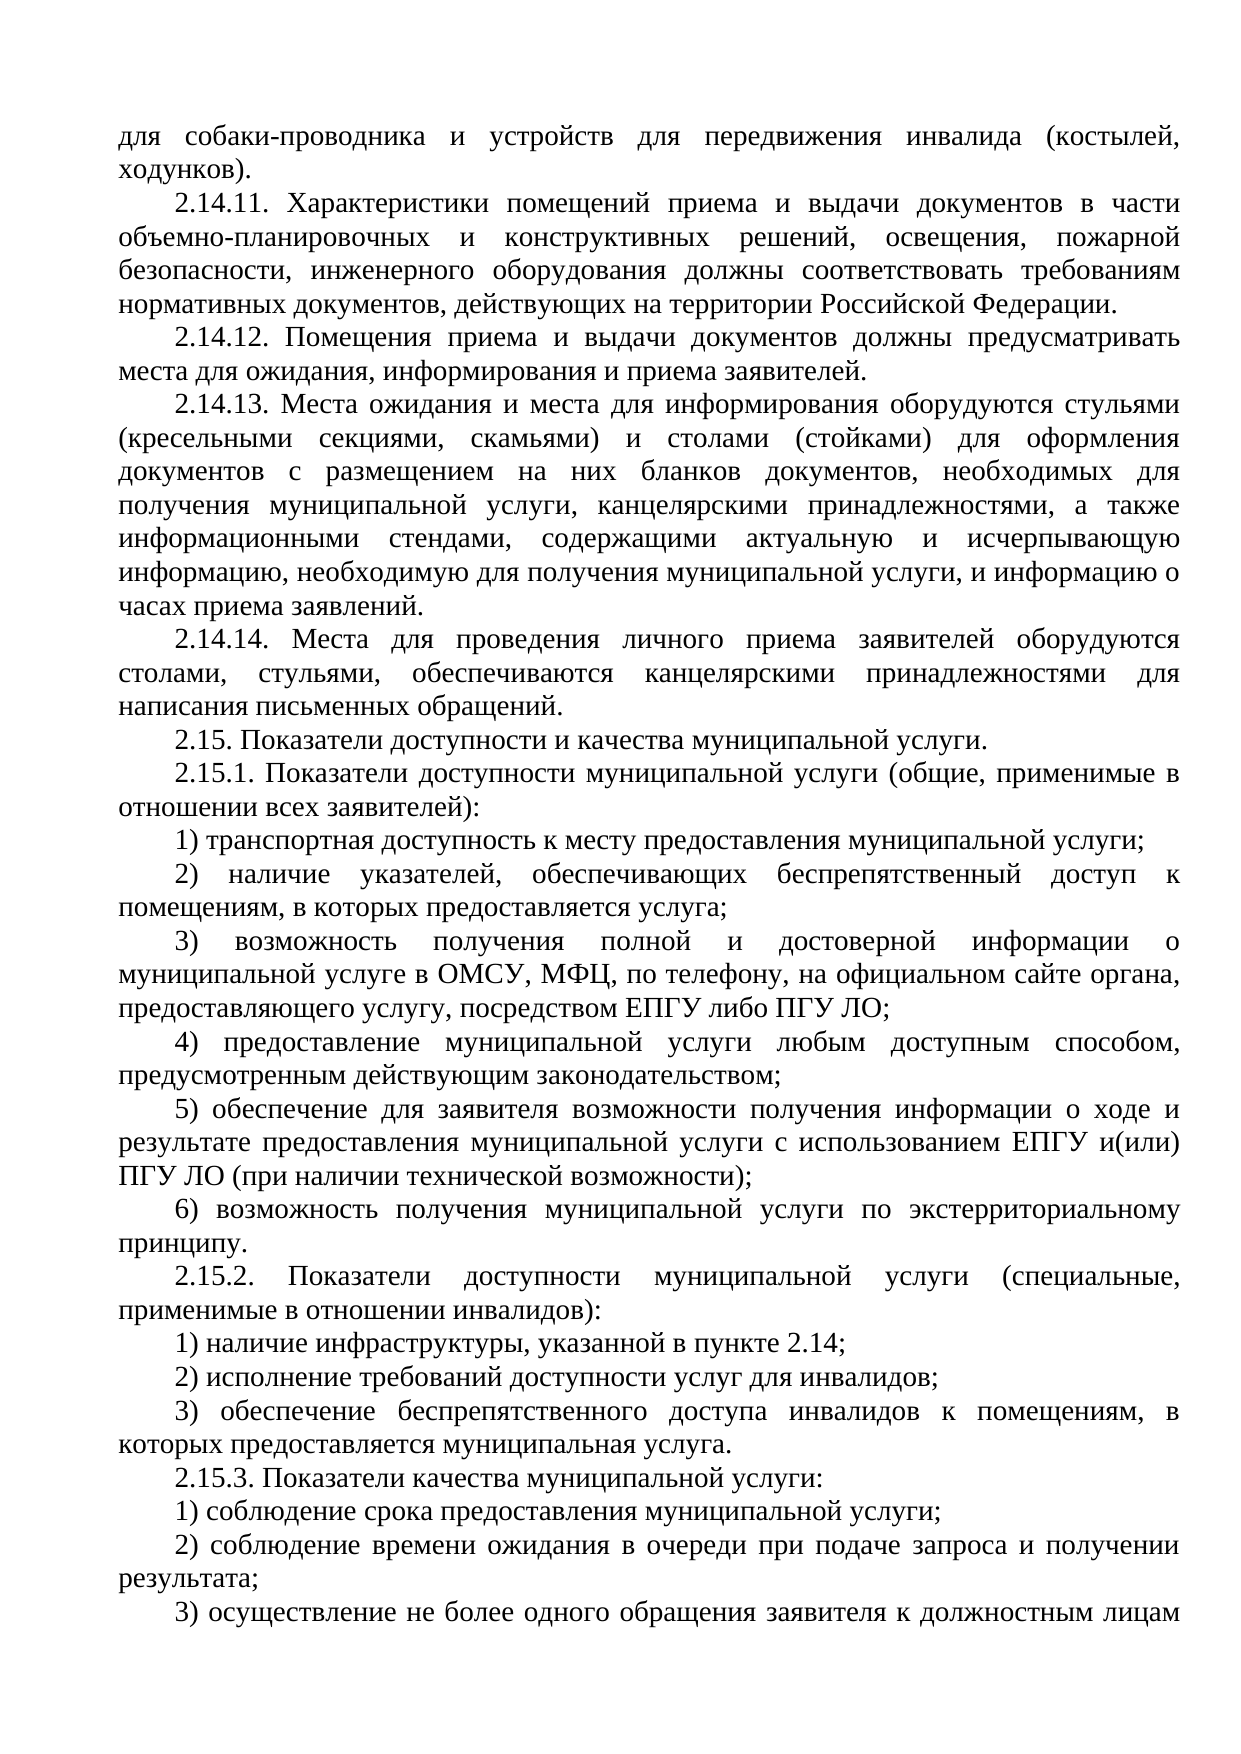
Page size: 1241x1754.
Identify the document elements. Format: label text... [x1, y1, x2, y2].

text 1) наличие инфраструктуры, указанной в пункте 2.14; [118, 1326, 1181, 1359]
text 1) соблюдение срока предоставления муниципальной услуги; [118, 1493, 1181, 1527]
text 1) транспортная доступность к месту предоставления муниципальной услуги; [118, 822, 1181, 856]
text 4) предоставление муниципальной услуги любым доступным способом, предусмотренным действующим законодательством; [118, 1024, 1181, 1091]
text 6) возможность получения муниципальной услуги по экстерриториальному принципу. [118, 1191, 1181, 1258]
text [118, 118, 1181, 185]
text 2.15.3. Показатели качества муниципальной услуги: [118, 1460, 1181, 1493]
text 3) возможность получения полной и достоверной информации о муниципальной услуге в ОМСУ, МФЦ, по телефону, на официальном сайте органа, предоставляющего услугу, посредством ЕПГУ либо ПГУ ЛО; [118, 923, 1181, 1024]
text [118, 1594, 1181, 1627]
text 3) обеспечение беспрепятственного доступа инвалидов к помещениям, в которых предоставляется муниципальная услуга. [118, 1393, 1181, 1460]
text 2.15.2. Показатели доступности муниципальной услуги (специальные, применимые в отношении инвалидов): [118, 1258, 1181, 1326]
text 2.15. Показатели доступности и качества муниципальной услуги. [118, 722, 1181, 755]
text 2.14.13. Места ожидания и места для информирования оборудуются стульями (кресельными секциями, скамьями) и столами (стойками) для оформления документов с размещением на них бланков документов, необходимых для получения муниципальной услуги, канцелярскими принадлежностями, а также информационными стендами, содержащими актуальную и исчерпывающую информацию, необходимую для получения муниципальной услуги, и информацию о часах приема заявлений. [118, 386, 1181, 621]
text 2) наличие указателей, обеспечивающих беспрепятственный доступ к помещениям, в которых предоставляется услуга; [118, 856, 1181, 923]
text 2.14.12. Помещения приема и выдачи документов должны предусматривать места для ожидания, информирования и приема заявителей. [118, 319, 1181, 386]
text 2.14.11. Характеристики помещений приема и выдачи документов в части объемно-планировочных и конструктивных решений, освещения, пожарной безопасности, инженерного оборудования должны соответствовать требованиям нормативных документов, действующих на территории Российской Федерации. [118, 185, 1181, 319]
text 2.15.1. Показатели доступности муниципальной услуги (общие, применимые в отношении всех заявителей): [118, 755, 1181, 822]
text 2) исполнение требований доступности услуг для инвалидов; [118, 1359, 1181, 1393]
text 5) обеспечение для заявителя возможности получения информации о ходе и результате предоставления муниципальной услуги с использованием ЕПГУ и(или) ПГУ ЛО (при наличии технической возможности); [118, 1091, 1181, 1191]
text 2.14.14. Места для проведения личного приема заявителей оборудуются столами, стульями, обеспечиваются канцелярскими принадлежностями для написания письменных обращений. [118, 621, 1181, 722]
text 2) соблюдение времени ожидания в очереди при подаче запроса и получении результата; [118, 1527, 1181, 1594]
